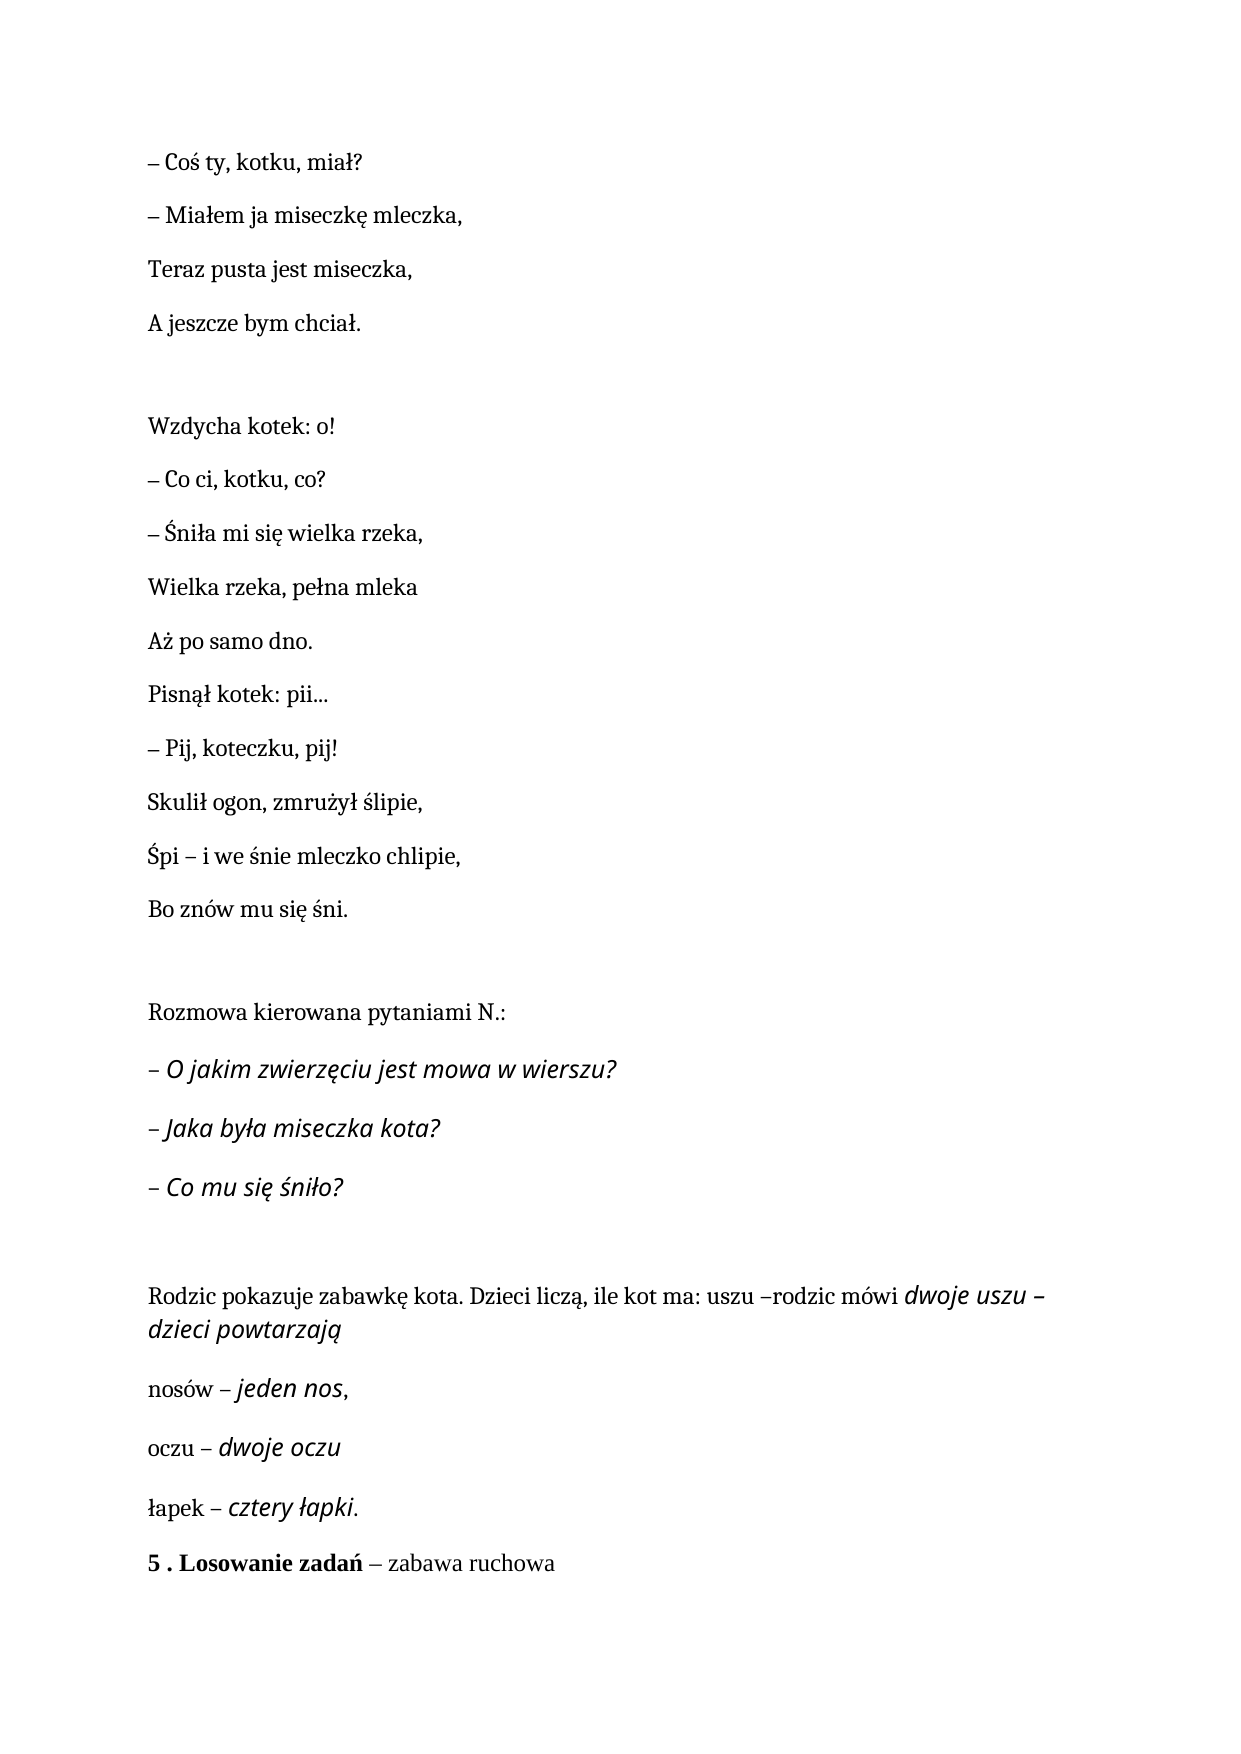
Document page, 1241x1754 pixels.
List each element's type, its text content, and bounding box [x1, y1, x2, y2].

text – Co ci, kotku, co? [148, 465, 1093, 494]
text 5 . Losowanie zadań – zabawa ruchowa [148, 1548, 1093, 1577]
text Wielka rzeka, pełna mleka [148, 573, 1093, 602]
text − Jaka była miseczka kota? [148, 1111, 1093, 1145]
text łapek – cztery łapki. [148, 1489, 1093, 1523]
text − Co mu się śniło? [148, 1170, 1093, 1204]
text oczu – dwoje oczu [148, 1430, 1093, 1464]
text nosów – jeden nos, [148, 1371, 1093, 1405]
text – Coś ty, kotku, miał? [148, 148, 1093, 176]
text Rodzic pokazuje zabawkę kota. Dzieci liczą, ile kot ma: uszu –rodzic mówi dwoje uszu – dzieci powtarzają [148, 1278, 1093, 1346]
text – Pij, koteczku, pij! [148, 734, 1093, 763]
text Śpi – i we śnie mleczko chlipie, [148, 842, 1093, 870]
text Wzdycha kotek: o! [148, 412, 1093, 440]
text Skulił ogon, zmrużył ślipie, [148, 788, 1093, 817]
text Bo znów mu się śni. [148, 895, 1093, 924]
text – Śniła mi się wielka rzeka, [148, 519, 1093, 548]
text Aż po samo dno. [148, 627, 1093, 655]
text Pisnął kotek: pii... [148, 680, 1093, 709]
text A jeszcze bym chciał. [148, 309, 1093, 338]
text – Miałem ja miseczkę mleczka, [148, 201, 1093, 230]
text − O jakim zwierzęciu jest mowa w wierszu? [148, 1052, 1093, 1086]
text Rozmowa kierowana pytaniami N.: [148, 998, 1093, 1027]
text Teraz pusta jest miseczka, [148, 255, 1093, 284]
